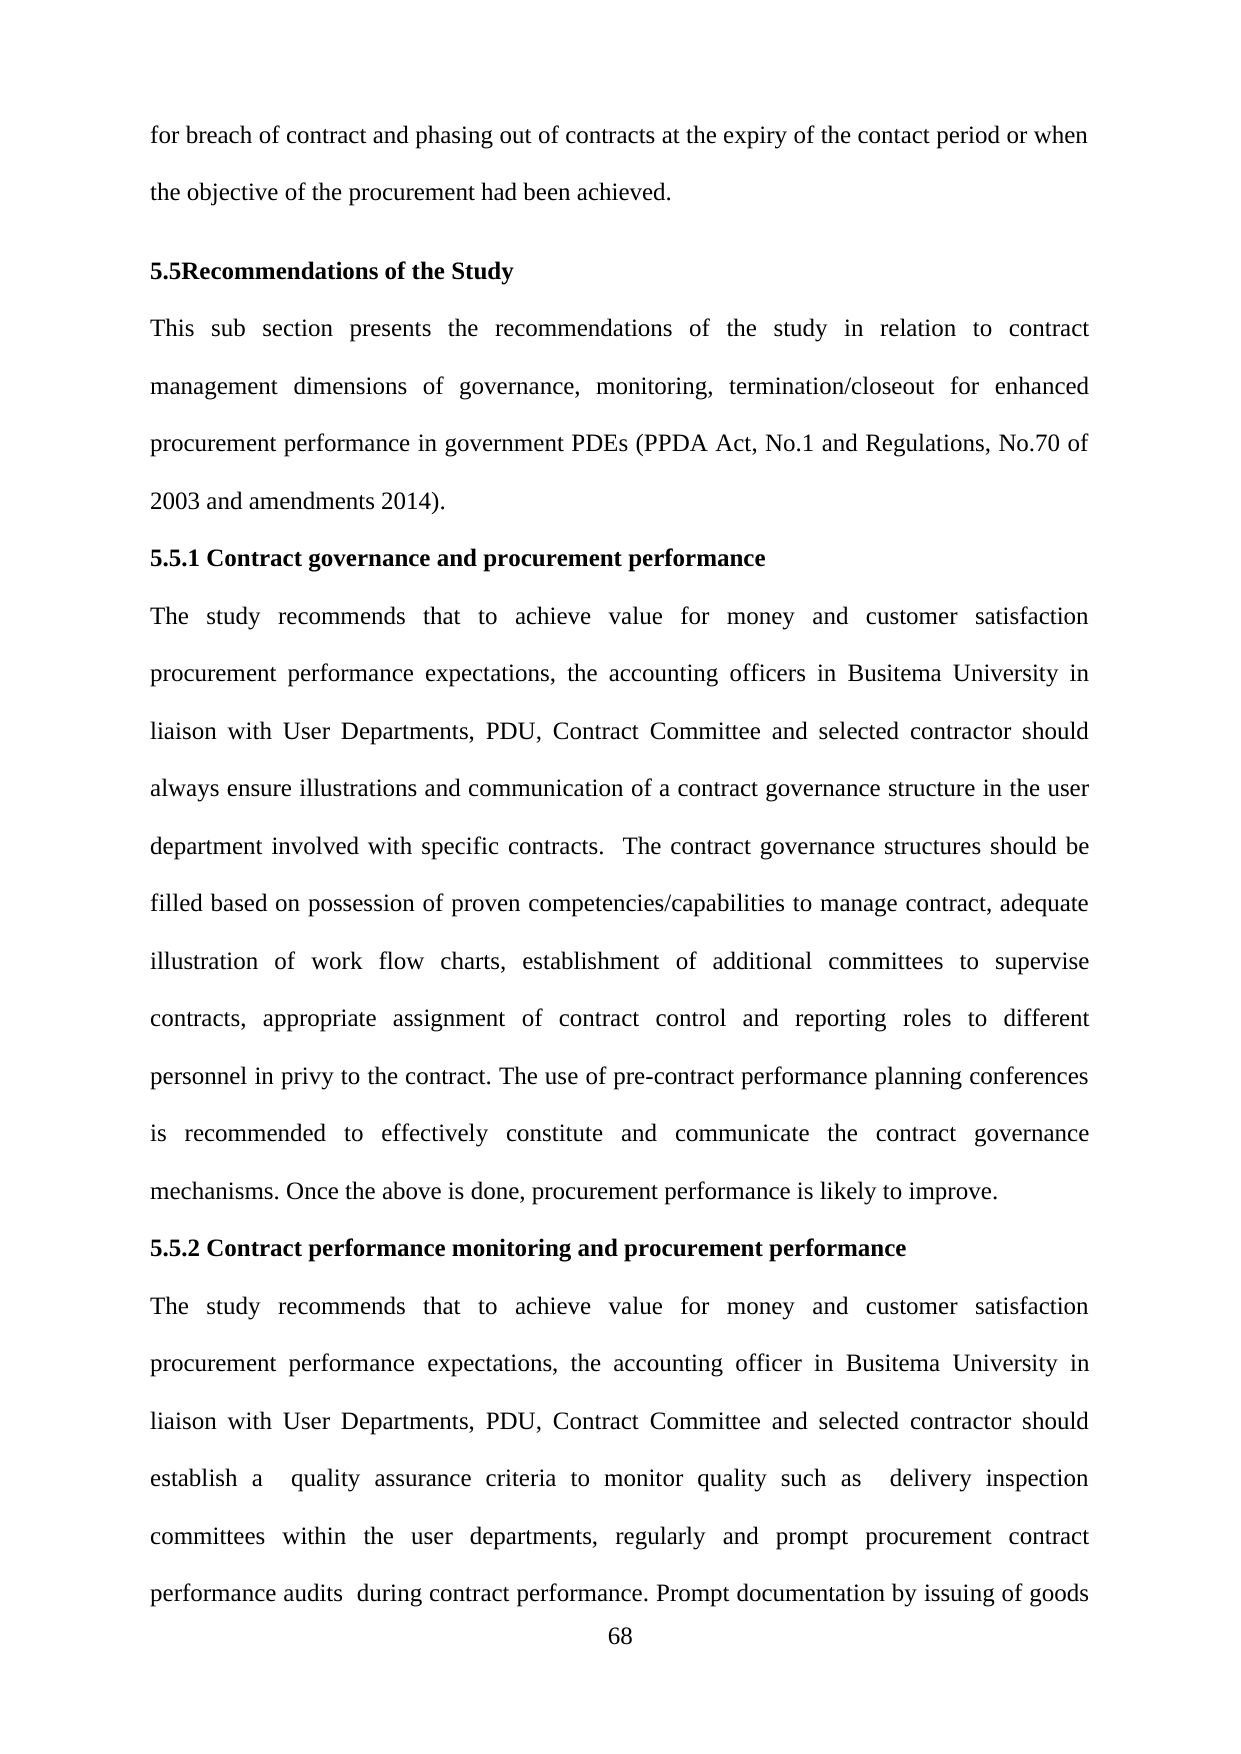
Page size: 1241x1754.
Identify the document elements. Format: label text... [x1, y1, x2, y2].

subtitle 5.5.1 Contract governance and procurement performance [150, 543, 1090, 572]
subtitle 5.5.2 Contract performance monitoring and procurement performance [150, 1233, 1090, 1262]
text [150, 1291, 1090, 1607]
text The study recommends that to achieve value for money and customer satisfaction procurement performance expectations, the accounting officers in Busitema University in liaison with User Departments, PDU, Contract Committee and selected contractor should always ensure illustrations and communication of a contract governance structure in the user department involved with specific contracts. The contract governance structures should be filled based on possession of proven competencies/capabilities to manage contract, adequate illustration of work flow charts, establishment of additional committees to supervise contracts, appropriate assignment of contract control and reporting roles to different personnel in privy to the contract. The use of pre-contract performance planning conferences is recommended to effectively constitute and communicate the contract governance mechanisms. Once the above is done, procurement performance is likely to improve. [150, 601, 1090, 1204]
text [150, 120, 1090, 206]
text This sub section presents the recommendations of the study in relation to contract management dimensions of governance, monitoring, termination/closeout for enhanced procurement performance in government PDEs (PPDA Act, No.1 and Regulations, No.70 of 2003 and amendments 2014). [150, 313, 1090, 514]
subtitle 5.5Recommendations of the Study [150, 256, 1090, 284]
